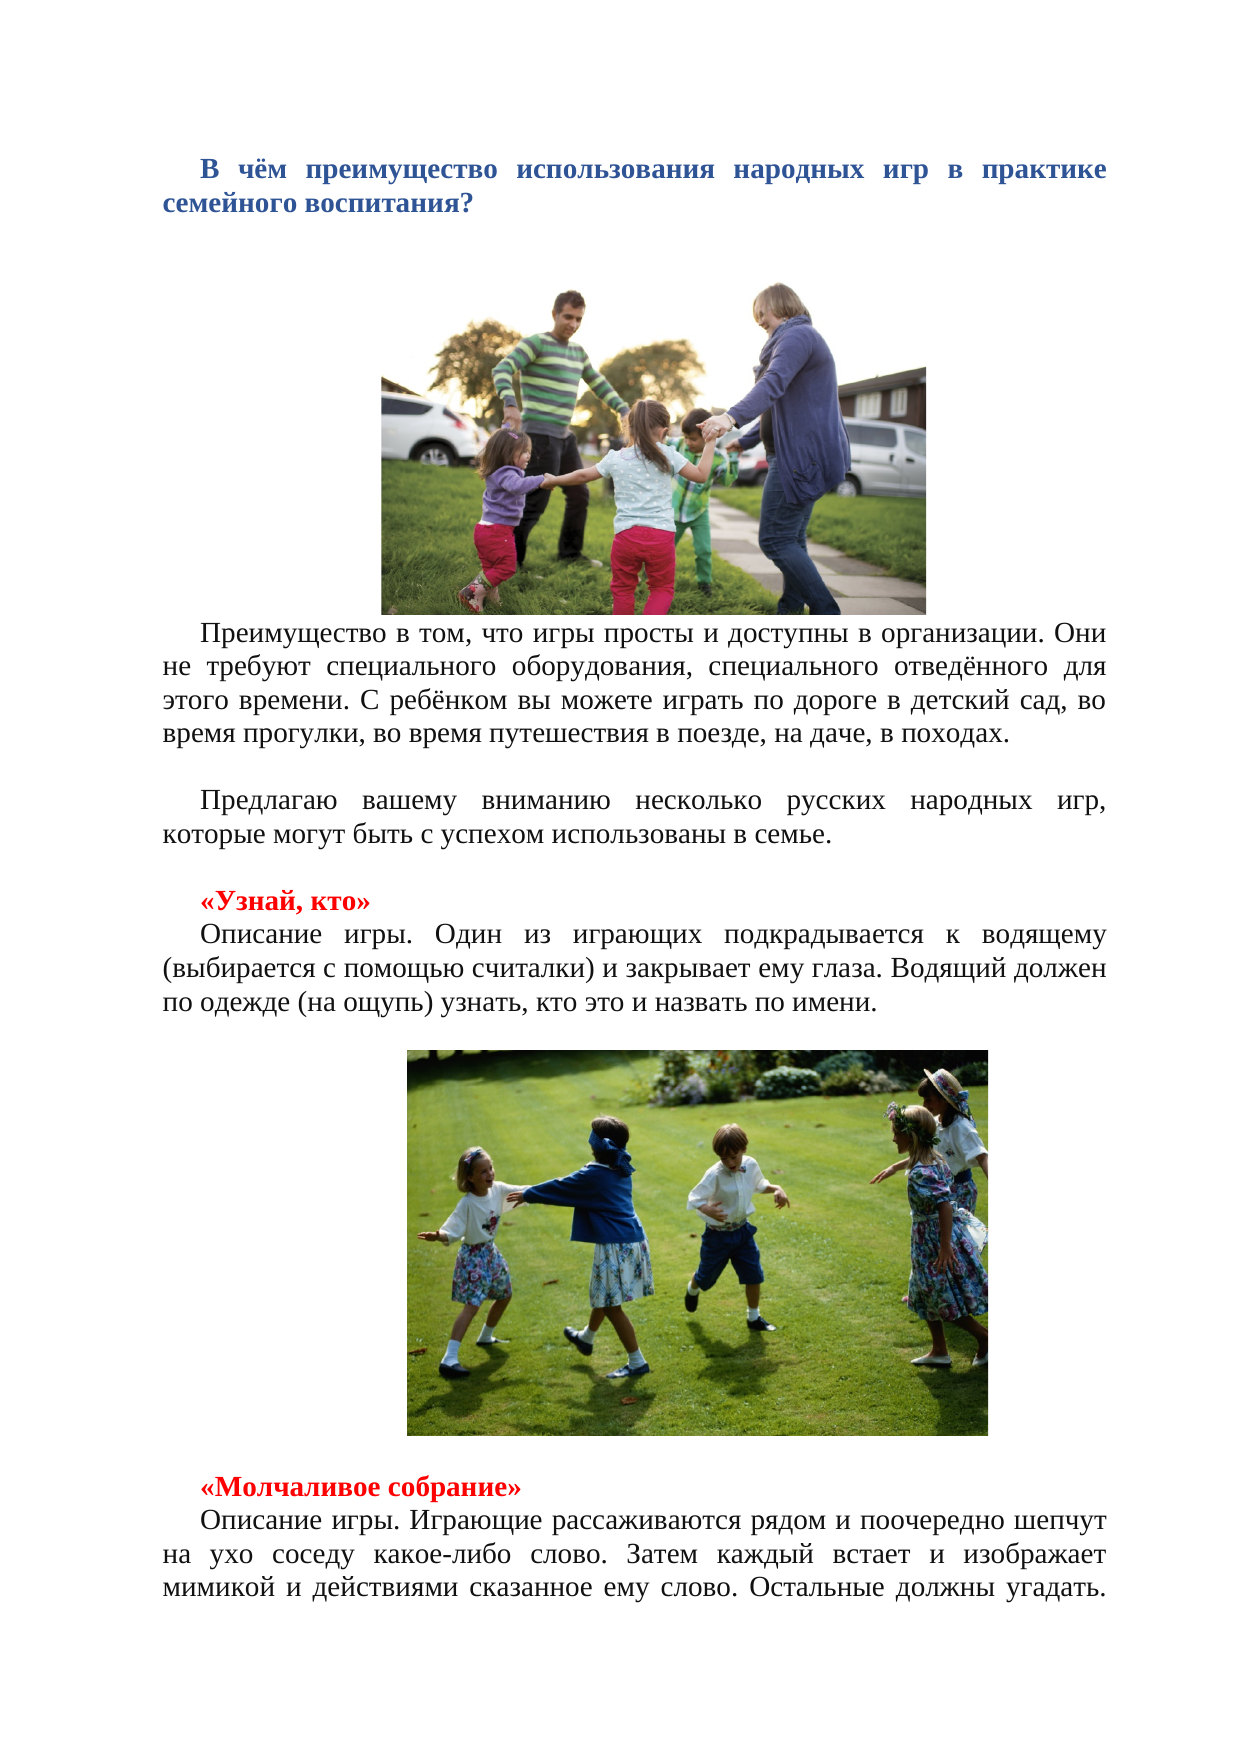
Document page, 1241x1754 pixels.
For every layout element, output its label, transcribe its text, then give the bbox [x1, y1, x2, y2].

text Описание игры. Один из играющих подкрадывается к водящему (выбирается с помощью считалки) и закрывает ему глаза. Водящий должен по одежде (на ощупь) узнать, кто это и назвать по имени. [162, 917, 1107, 1017]
picture [407, 1050, 989, 1436]
text «Молчаливое собрание» [162, 1469, 1107, 1502]
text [162, 1502, 1107, 1603]
text В чём преимущество использования народных игр в практике семейного воспитания? [162, 152, 1107, 219]
text Преимущество в том, что игры просты и доступны в организации. Они не требуют специального оборудования, специального отведённого для этого времени. С ребёнком вы можете играть по дороге в детский сад, во время прогулки, во время путешествия в поезде, на даче, в походах. [162, 615, 1107, 749]
text Предлагаю вашему вниманию несколько русских народных игр, которые могут быть с успехом использованы в семье. [162, 782, 1107, 849]
picture [381, 252, 927, 615]
text «Узнай, кто» [162, 883, 1107, 917]
